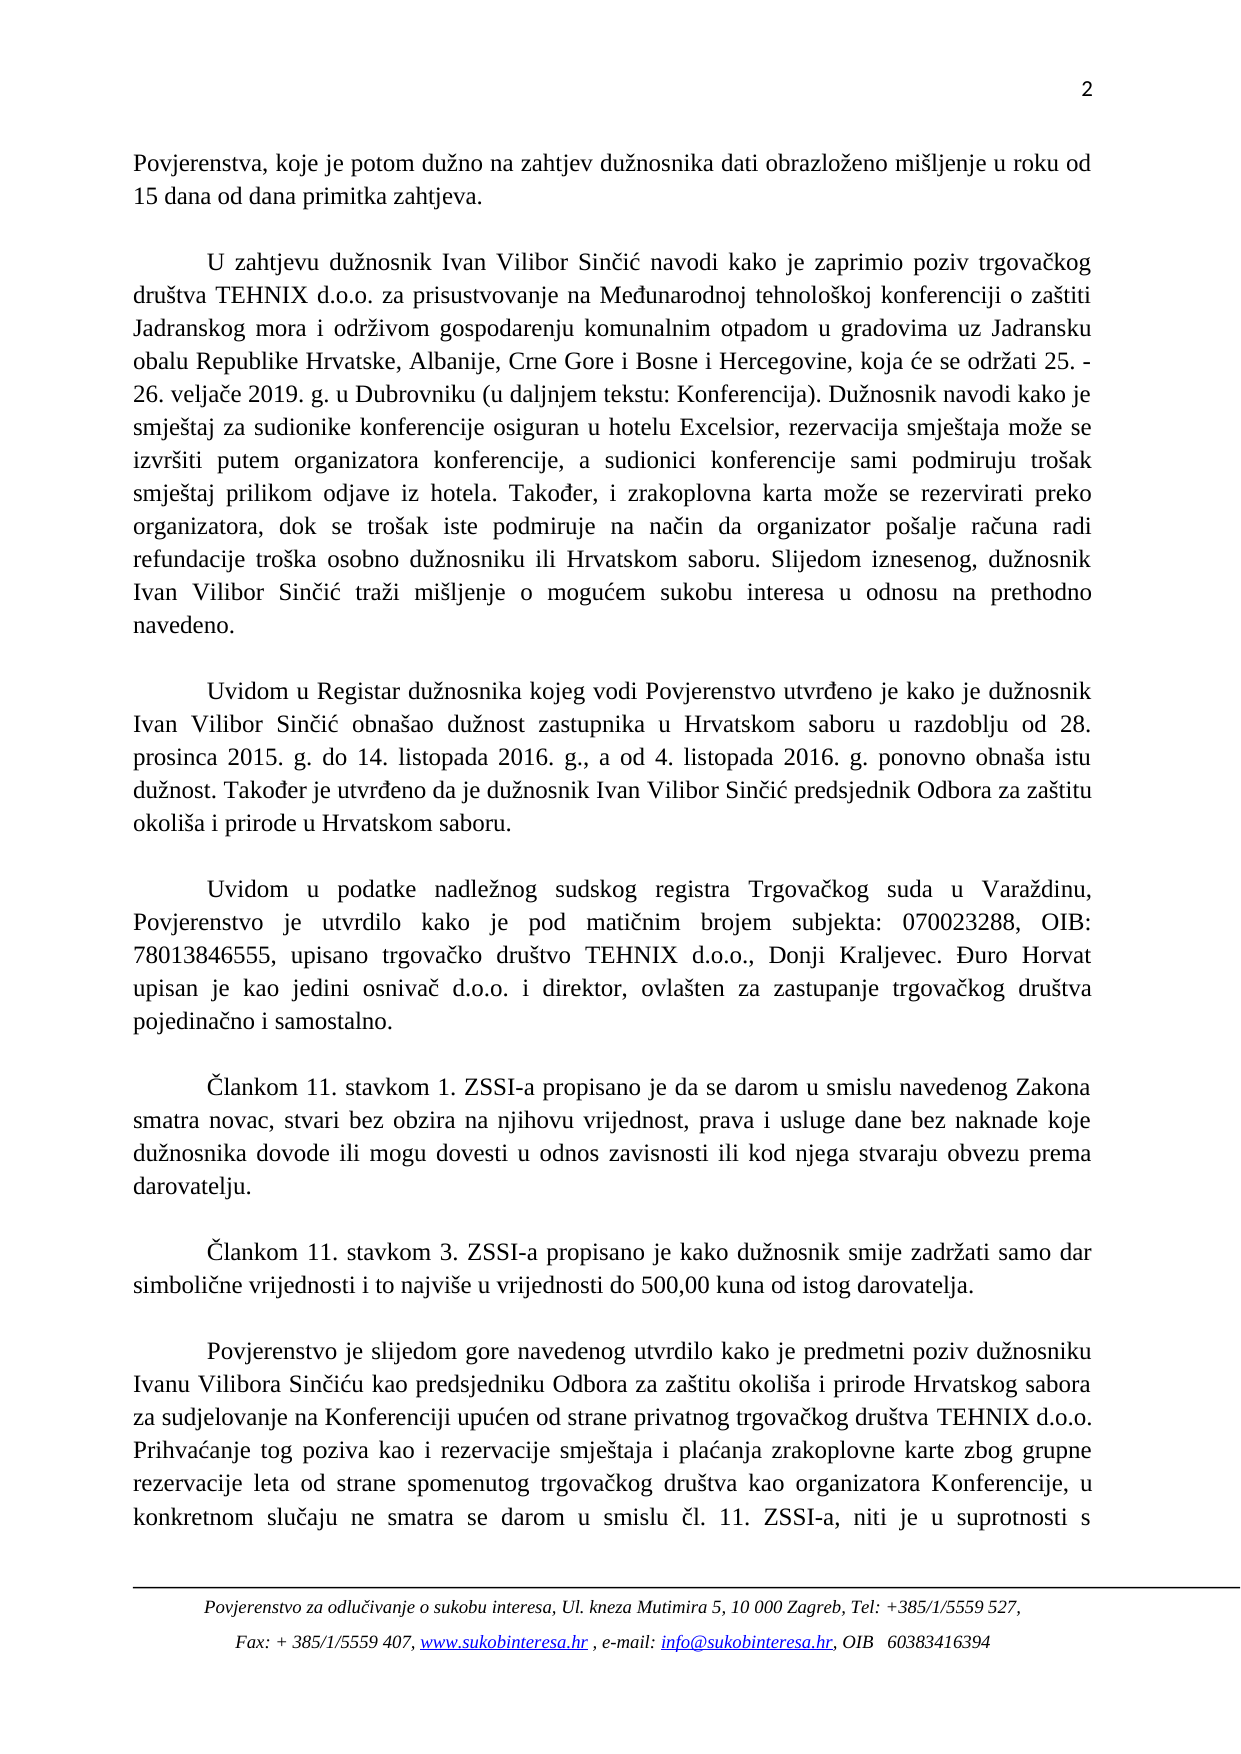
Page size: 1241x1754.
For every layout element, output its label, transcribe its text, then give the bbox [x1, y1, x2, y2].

text Uvidom u Registar dužnosnika kojeg vodi Povjerenstvo utvrđeno je kako je dužnosnik Ivan Vilibor Sinčić obnašao dužnost zastupnika u Hrvatskom saboru u razdoblju od 28. prosinca 2015. g. do 14. listopada 2016. g., a od 4. listopada 2016. g. ponovno obnaša istu dužnost. Također je utvrđeno da je dužnosnik Ivan Vilibor Sinčić predsjednik Odbora za zaštitu okoliša i prirode u Hrvatskom saboru. [133, 676, 1092, 837]
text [133, 148, 1092, 209]
text Uvidom u podatke nadležnog sudskog registra Trgovačkog suda u Varaždinu, Povjerenstvo je utvrdilo kako je pod matičnim brojem subjekta: 070023288, OIB: 78013846555, upisano trgovačko društvo TEHNIX d.o.o., Donji Kraljevec. Đuro Horvat upisan je kao jedini osnivač d.o.o. i direktor, ovlašten za zastupanje trgovačkog društva pojedinačno i samostalno. [133, 874, 1092, 1035]
text U zahtjevu dužnosnik Ivan Vilibor Sinčić navodi kako je zaprimio poziv trgovačkog društva TEHNIX d.o.o. za prisustvovanje na Međunarodnoj tehnološkoj konferenciji o zaštiti Jadranskog mora i održivom gospodarenju komunalnim otpadom u gradovima uz Jadransku obalu Republike Hrvatske, Albanije, Crne Gore i Bosne i Hercegovine, koja će se održati 25. - 26. veljače 2019. g. u Dubrovniku (u daljnjem tekstu: Konferencija). Dužnosnik navodi kako je smještaj za sudionike konferencije osiguran u hotelu Excelsior, rezervacija smještaja može se izvršiti putem organizatora konferencije, a sudionici konferencije sami podmiruju trošak smještaj prilikom odjave iz hotela. Također, i zrakoplovna karta može se rezervirati preko organizatora, dok se trošak iste podmiruje na način da organizator pošalje računa radi refundacije troška osobno dužnosniku ili Hrvatskom saboru. Slijedom iznesenog, dužnosnik Ivan Vilibor Sinčić traži mišljenje o mogućem sukobu interesa u odnosu na prethodno navedeno. [133, 247, 1092, 639]
text Člankom 11. stavkom 3. ZSSI-a propisano je kako dužnosnik smije zadržati samo dar simbolične vrijednosti i to najviše u vrijednosti do 500,00 kuna od istog darovatelja. [133, 1237, 1092, 1299]
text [133, 1336, 1092, 1530]
text Člankom 11. stavkom 1. ZSSI-a propisano je da se darom u smislu navedenog Zakona smatra novac, stvari bez obzira na njihovu vrijednost, prava i usluge dane bez naknade koje dužnosnika dovode ili mogu dovesti u odnos zavisnosti ili kod njega stvaraju obvezu prema darovatelju. [133, 1072, 1092, 1200]
